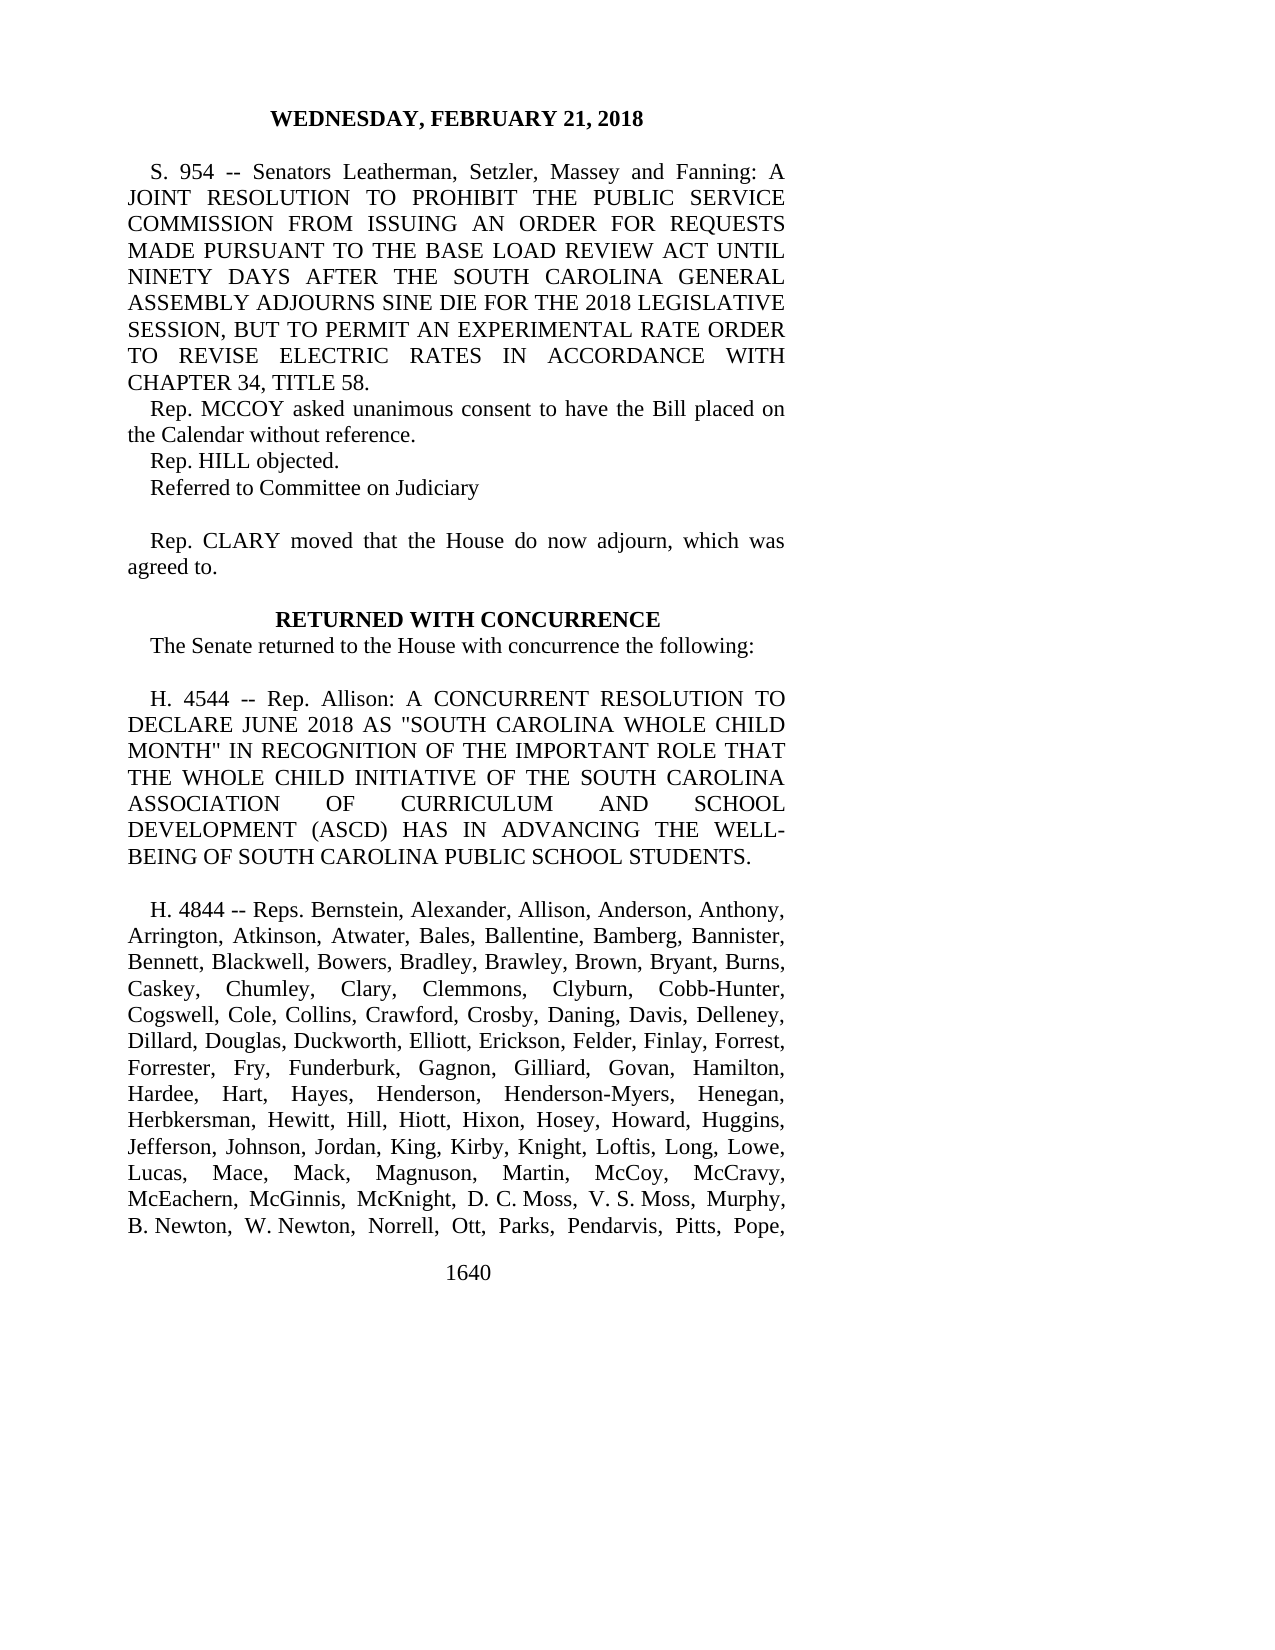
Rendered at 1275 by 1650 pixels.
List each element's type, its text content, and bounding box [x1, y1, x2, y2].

text S. 954 -- Senators Leatherman, Setzler, Massey and Fanning: A JOINT RESOLUTION TO PROHIBIT THE PUBLIC SERVICE COMMISSION FROM ISSUING AN ORDER FOR REQUESTS MADE PURSUANT TO THE BASE LOAD REVIEW ACT UNTIL NINETY DAYS AFTER THE SOUTH CAROLINA GENERAL ASSEMBLY ADJOURNS SINE DIE FOR THE 2018 LEGISLATIVE SESSION, BUT TO PERMIT AN EXPERIMENTAL RATE ORDER TO REVISE ELECTRIC RATES IN ACCORDANCE WITH CHAPTER 34, TITLE 58. [127, 158, 786, 395]
text Rep. CLARY moved that the House do now adjourn, which was agreed to. [127, 527, 786, 579]
text RETURNED WITH CONCURRENCE [127, 606, 786, 632]
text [127, 896, 786, 1238]
text The Senate returned to the House with concurrence the following: [127, 632, 786, 658]
text H. 4544 -- Rep. Allison: A CONCURRENT RESOLUTION TO DECLARE JUNE 2018 AS "SOUTH CAROLINA WHOLE CHILD MONTH" IN RECOGNITION OF THE IMPORTANT ROLE THAT THE WHOLE CHILD INITIATIVE OF THE SOUTH CAROLINA ASSOCIATION OF CURRICULUM AND SCHOOL DEVELOPMENT (ASCD) HAS IN ADVANCING THE WELL-BEING OF SOUTH CAROLINA PUBLIC SCHOOL STUDENTS. [127, 685, 786, 869]
text Rep. HILL objected. [127, 448, 786, 474]
text Referred to Committee on Judiciary [127, 474, 786, 500]
text Rep. MCCOY asked unanimous consent to have the Bill placed on the Calendar without reference. [127, 395, 786, 448]
